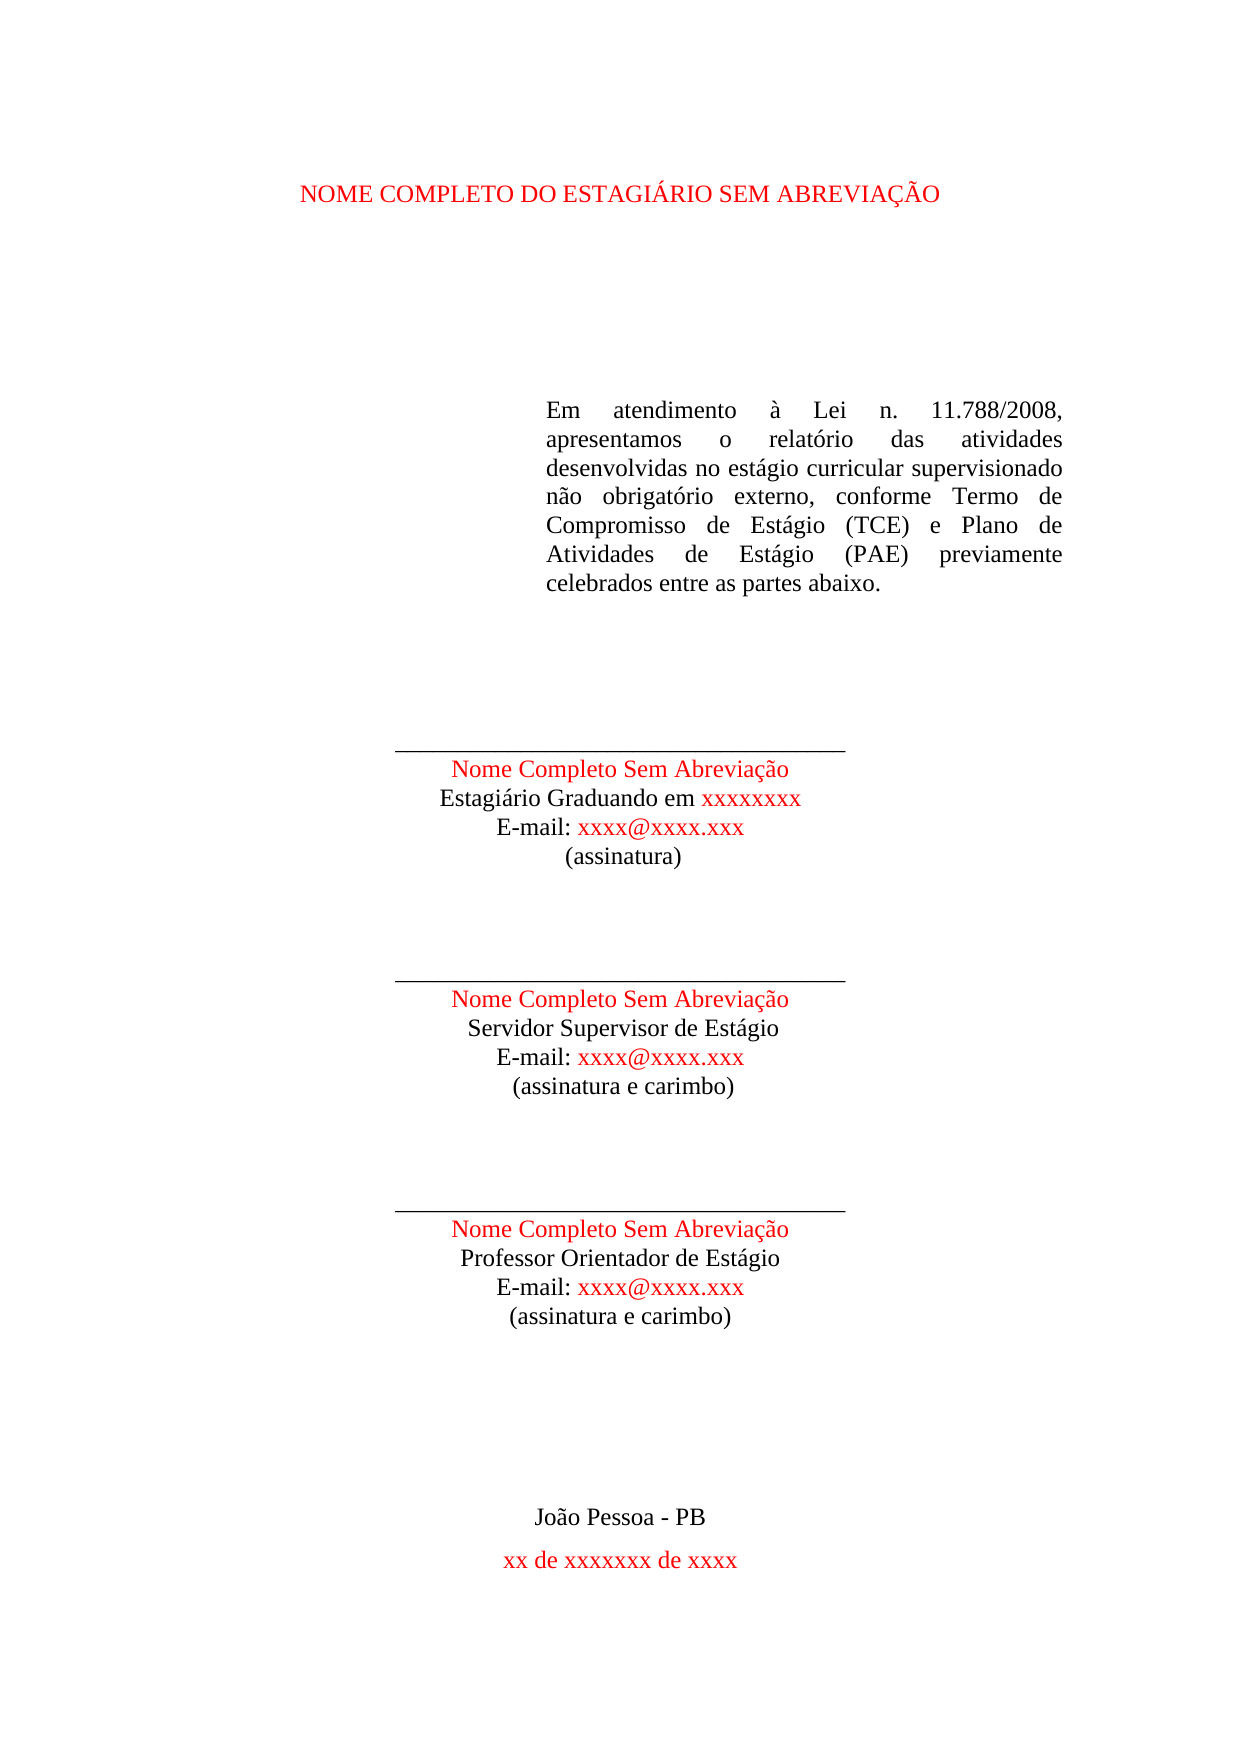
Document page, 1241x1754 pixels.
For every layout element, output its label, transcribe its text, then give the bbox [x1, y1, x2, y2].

text NOME COMPLETO DO ESTAGIÁRIO SEM ABREVIAÇÃO [177, 179, 1063, 208]
text (assinatura e carimbo) [177, 1301, 1063, 1329]
text (assinatura e carimbo) [177, 1071, 1063, 1099]
text ____________________________________ [177, 956, 1063, 984]
text xx de xxxxxxx de xxxx [177, 1545, 1063, 1574]
text Nome Completo Sem Abreviação [177, 754, 1063, 783]
text Em atendimento à Lei n. 11.788/2008, apresentamos o relatório das atividades desenvolvidas no estágio curricular supervisionado não obrigatório externo, conforme Termo de Compromisso de Estágio (TCE) e Plano de Atividades de Estágio (PAE) previamente celebrados entre as partes abaixo. [546, 395, 1063, 596]
text Nome Completo Sem Abreviação [177, 1214, 1063, 1243]
text ____________________________________ [177, 1186, 1063, 1214]
text João Pessoa - PB [177, 1502, 1063, 1531]
text Nome Completo Sem Abreviação [177, 984, 1063, 1013]
text E-mail: xxxx@xxxx.xxx [177, 1272, 1063, 1301]
text Professor Orientador de Estágio [177, 1243, 1063, 1272]
text E-mail: xxxx@xxxx.xxx [177, 1042, 1063, 1071]
text Estagiário Graduando em xxxxxxxx [177, 783, 1063, 812]
text (assinatura) [177, 841, 1063, 869]
text ____________________________________ [177, 726, 1063, 754]
text Servidor Supervisor de Estágio [177, 1013, 1063, 1042]
text E-mail: xxxx@xxxx.xxx [177, 812, 1063, 841]
